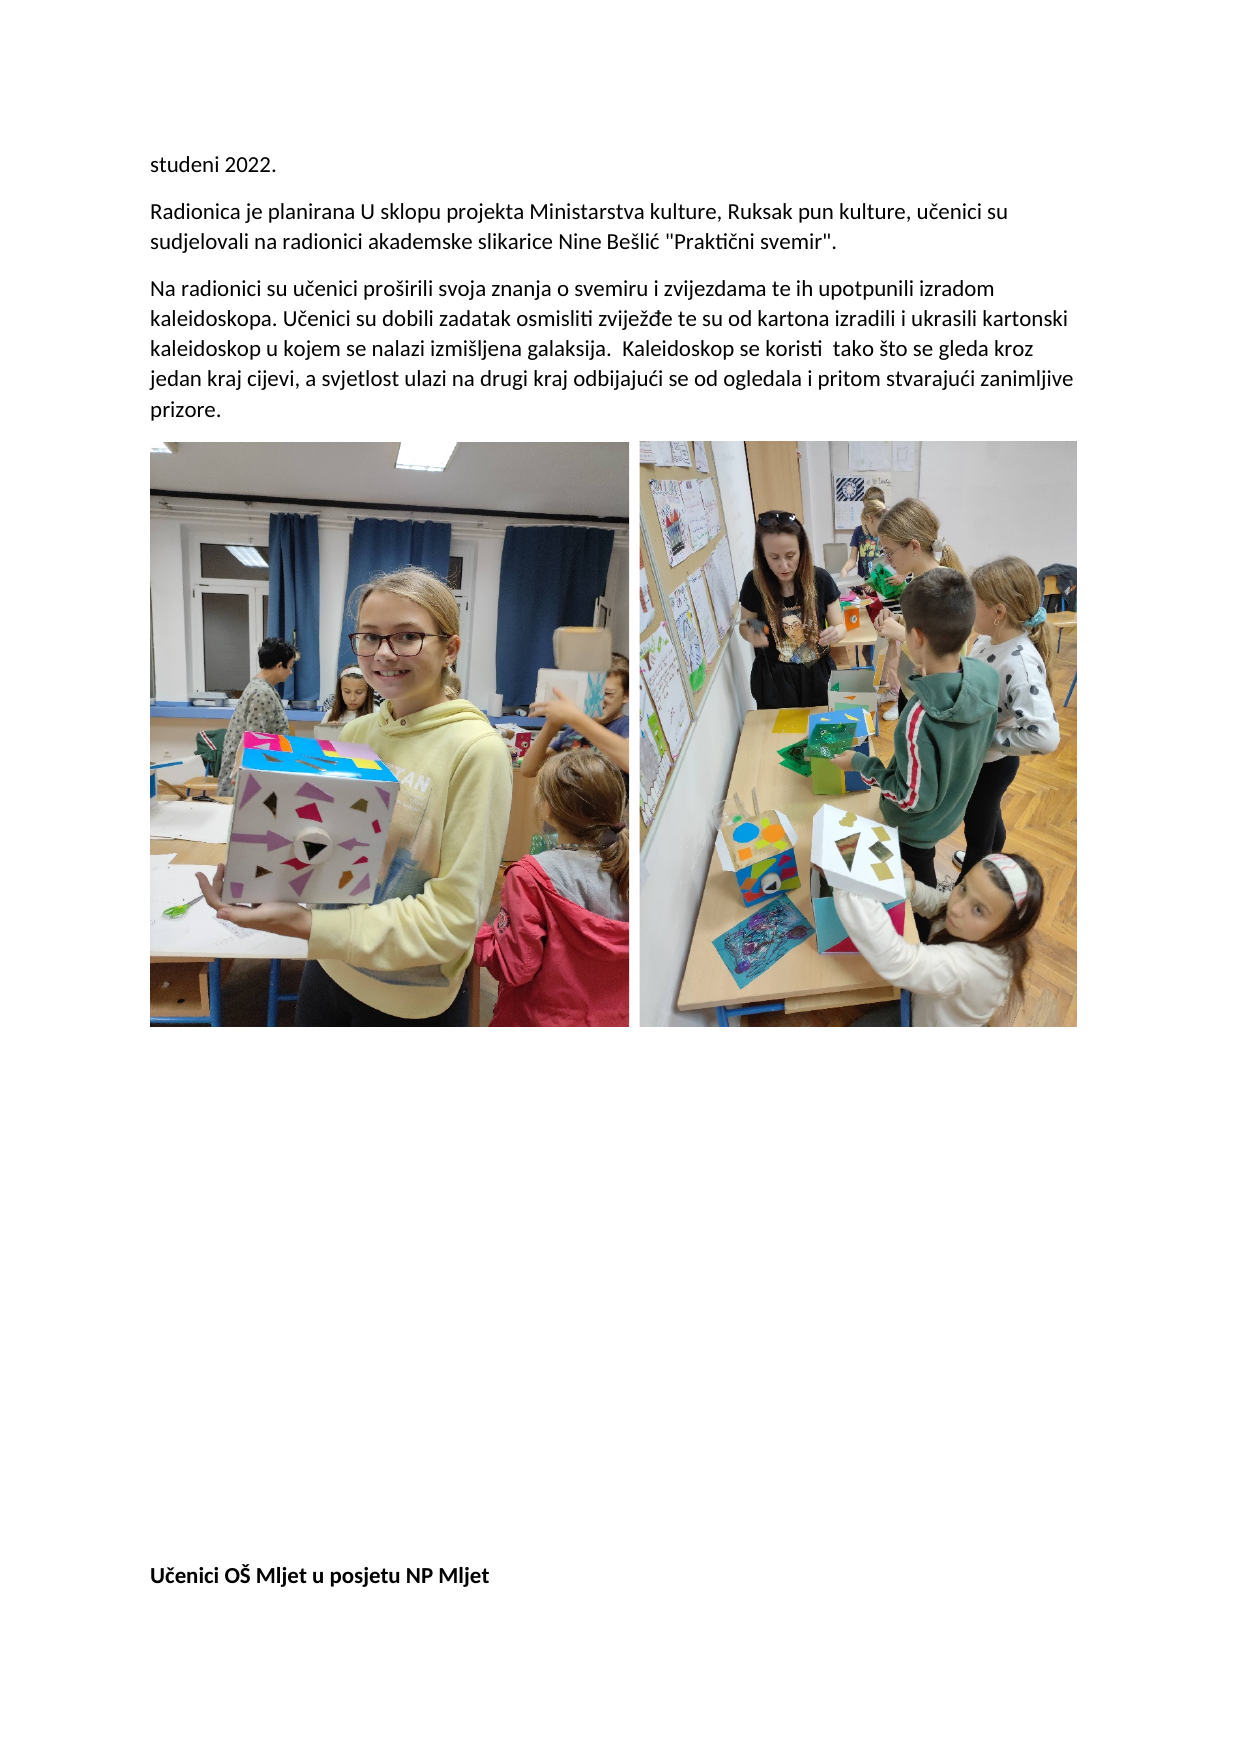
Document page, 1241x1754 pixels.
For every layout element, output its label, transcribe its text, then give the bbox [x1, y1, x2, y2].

text studeni 2022. [150, 150, 1090, 178]
text Na radionici su učenici proširili svoja znanja o svemiru i zvijezdama te ih upotpunili izradom kaleidoskopa. Učenici su dobili zadatak osmisliti zviježđe te su od kartona izradili i ukrasili kartonski kaleidoskop u kojem se nalazi izmišljena galaksija. Kaleidoskop se koristi tako što se gleda kroz jedan kraj cijevi, a svjetlost ulazi na drugi kraj odbijajući se od ogledala i pritom stvarajući zanimljive prizore. [150, 274, 1090, 423]
text Radionica je planirana U sklopu projekta Ministarstva kulture, Ruksak pun kulture, učenici su sudjelovali na radionici akademske slikarice Nine Bešlić "Praktični svemir". [150, 197, 1090, 255]
text Učenici OŠ Mljet u posjetu NP Mljet [150, 1561, 1090, 1589]
picture [639, 441, 1077, 1027]
picture [150, 442, 630, 1027]
